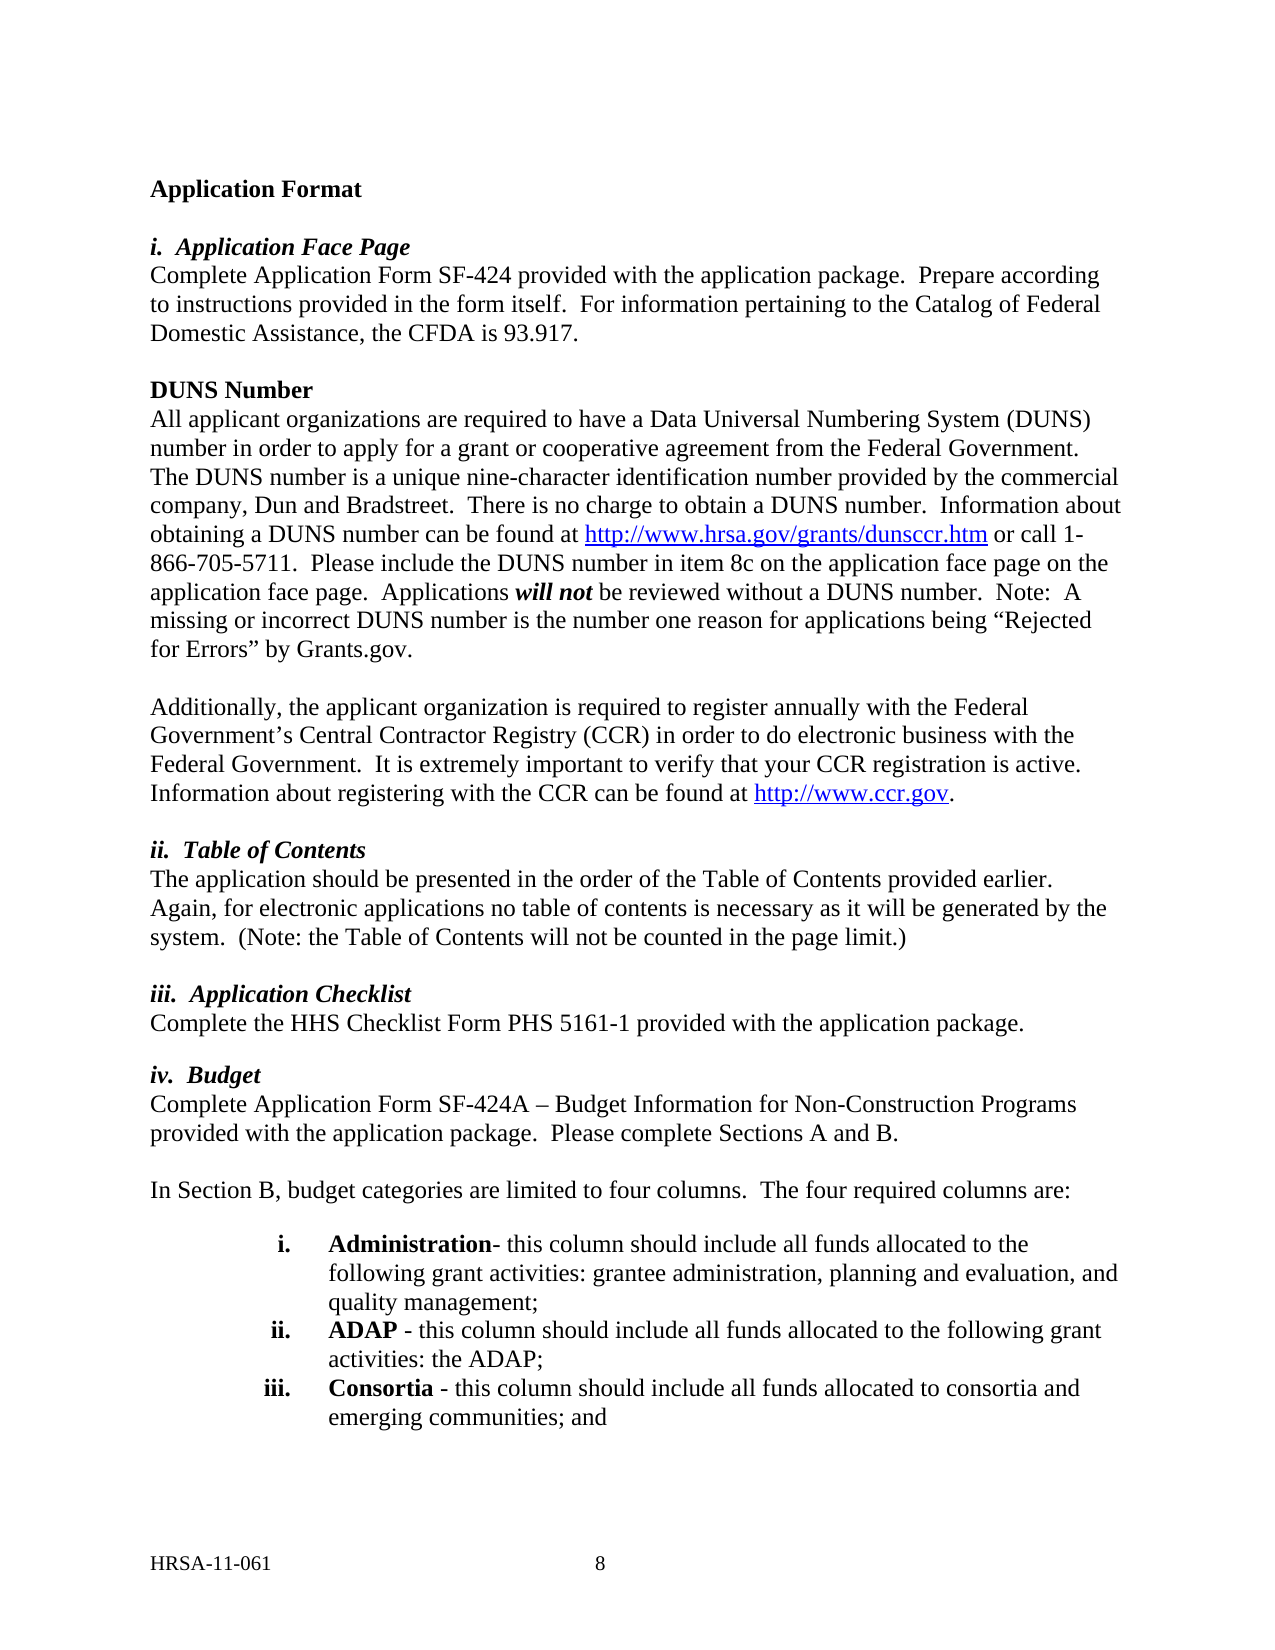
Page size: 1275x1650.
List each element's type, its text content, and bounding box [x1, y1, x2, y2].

text i. Application Face Page [150, 232, 1125, 260]
text In Section B, budget categories are limited to four columns. The four required columns are: [150, 1176, 1125, 1204]
list Administration- this column should include all funds allocated to the following grant activities: grantee administration, planning and evaluation, and quality management; [291, 1229, 1125, 1316]
text Additionally, the applicant organization is required to register annually with the Federal Government’s Central Contractor Registry (CCR) in order to do electronic business with the Federal Government. It is extremely important to verify that your CCR registration is active. Information about registering with the CCR can be found at http://www.ccr.gov. [150, 692, 1125, 807]
text Complete Application Form SF-424 provided with the application package. Prepare according to instructions provided in the form itself. For information pertaining to the Catalog of Federal Domestic Assistance, the CFDA is 93.917. [150, 260, 1125, 347]
text Complete the HHS Checklist Form PHS 5161-1 provided with the application package. [150, 1008, 1125, 1037]
text ii. Table of Contents [150, 835, 1125, 864]
text iii. Application Checklist [150, 979, 1125, 1008]
text Application Format [150, 174, 1125, 203]
text DUNS Number [150, 375, 1125, 404]
text Complete Application Form SF-424A – Budget Information for Non-Construction Programs provided with the application package. Please complete Sections A and B. [150, 1089, 1125, 1147]
text iv. Budget [150, 1061, 1125, 1089]
text All applicant organizations are required to have a Data Universal Numbering System (DUNS) number in order to apply for a grant or cooperative agreement from the Federal Government. The DUNS number is a unique nine-character identification number provided by the commercial company, Dun and Bradstreet. There is no charge to obtain a DUNS number. Information about obtaining a DUNS number can be found at http://www.hrsa.gov/grants/dunsccr.htm or call 1-866-705-5711. Please include the DUNS number in item 8c on the application face page on the application face page. Applications will not be reviewed without a DUNS number. Note: A missing or incorrect DUNS number is the number one reason for applications being “Rejected for Errors” by Grants.gov. [150, 404, 1125, 663]
list ADAP - this column should include all funds allocated to the following grant activities: the ADAP; [291, 1316, 1125, 1373]
list Consortia - this column should include all funds allocated to consortia and emerging communities; and [291, 1373, 1125, 1431]
text The application should be presented in the order of the Table of Contents provided earlier. Again, for electronic applications no table of contents is necessary as it will be generated by the system. (Note: the Table of Contents will not be counted in the page limit.) [150, 864, 1125, 950]
